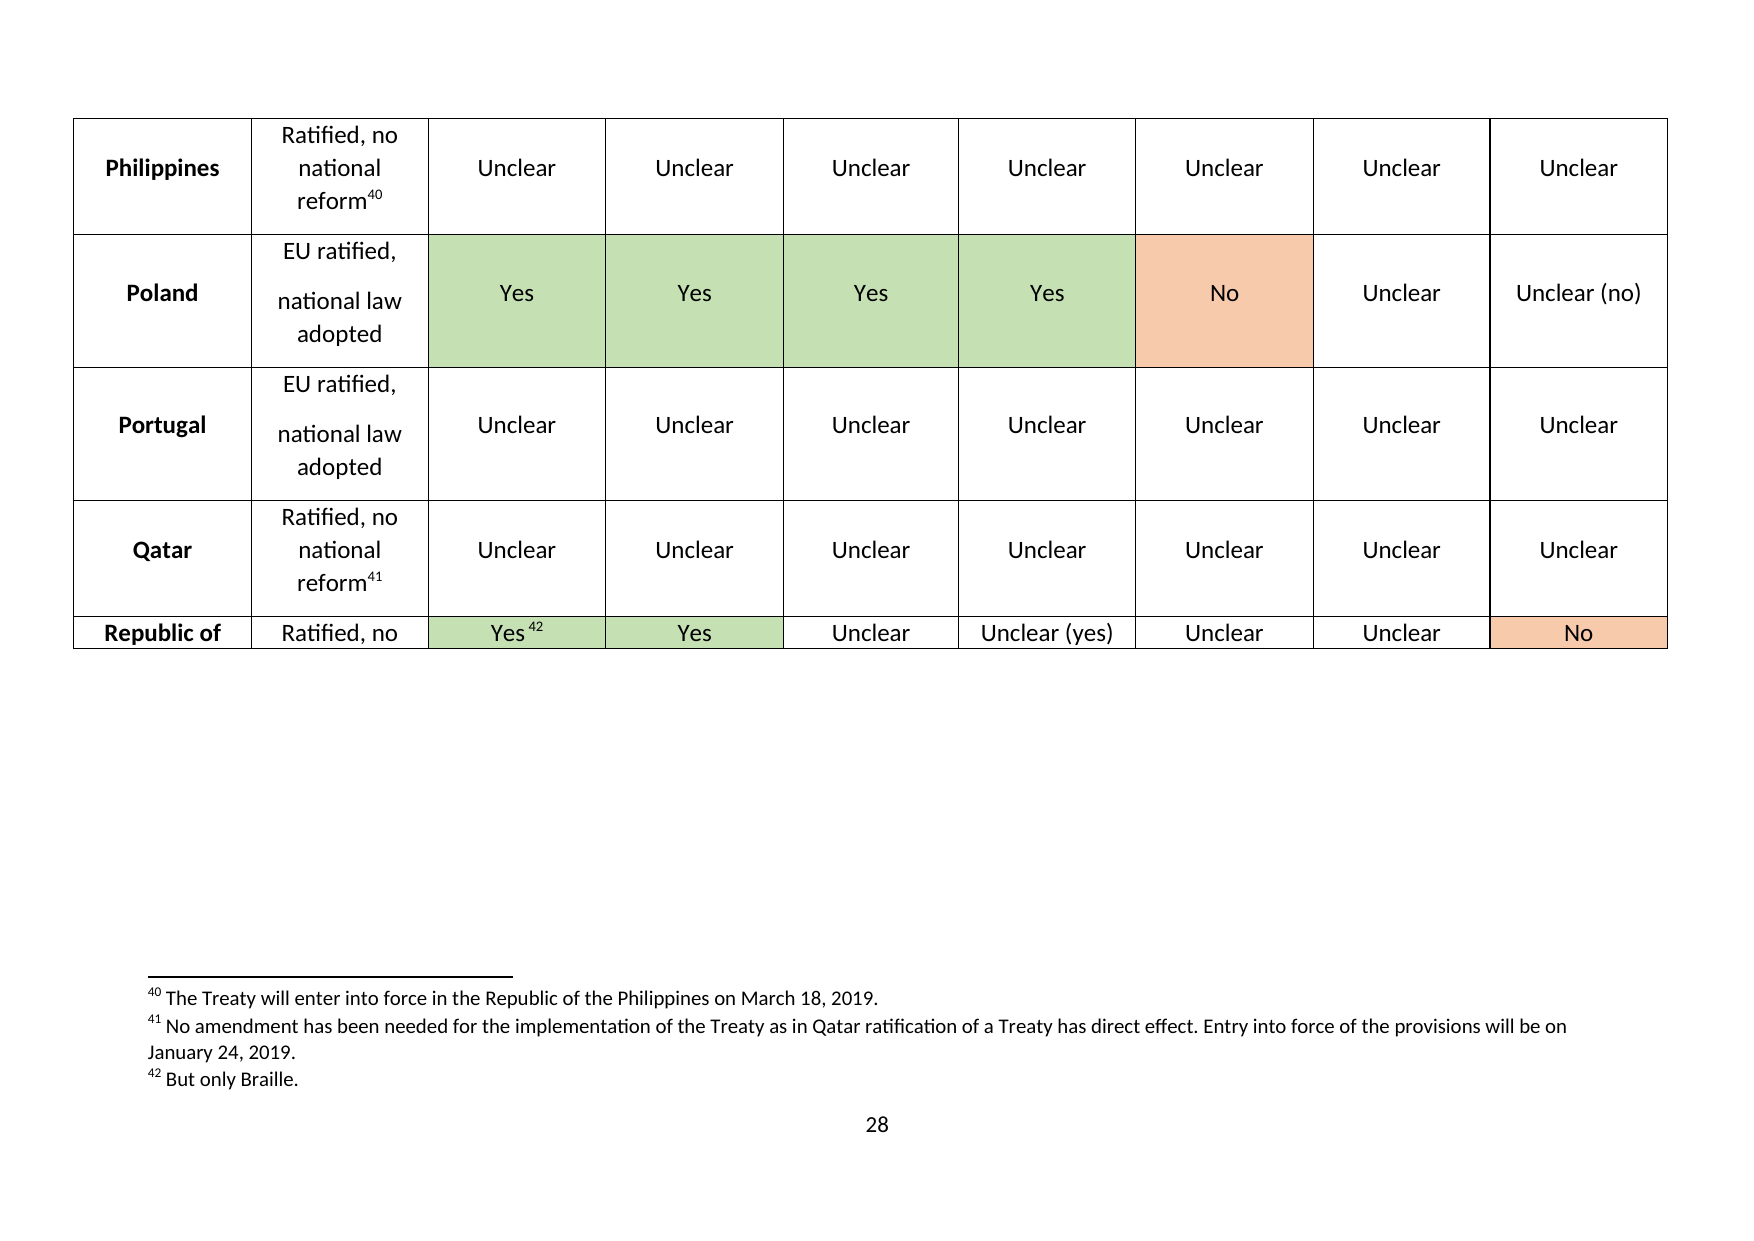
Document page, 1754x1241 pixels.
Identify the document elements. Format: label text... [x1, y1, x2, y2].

table_cell Ratified, no national reform [252, 501, 428, 616]
table_cell Unclear [1136, 617, 1313, 648]
table_cell Yes [959, 235, 1135, 367]
table_cell EU ratified, national law adopted [252, 235, 428, 367]
table_cell Unclear [429, 119, 605, 234]
table_cell Unclear [959, 119, 1135, 234]
table_cell Ratified, no national reform [252, 119, 428, 234]
table_cell Unclear [1491, 501, 1667, 616]
table_cell Unclear [429, 368, 605, 500]
table_cell Philippines [74, 119, 251, 234]
table_cell EU ratified, national law adopted [252, 368, 428, 500]
table_cell Qatar [74, 501, 251, 616]
table_cell Portugal [74, 368, 251, 500]
table_cell Poland [74, 235, 251, 367]
table_cell Unclear [1314, 368, 1489, 500]
table_cell No [1136, 235, 1313, 367]
table_cell Yes [606, 235, 783, 367]
table_cell No [1491, 617, 1667, 648]
table_cell Unclear [1314, 501, 1489, 616]
table_cell Unclear [1491, 368, 1667, 500]
table_cell Unclear [1136, 119, 1313, 234]
table_cell Unclear [784, 501, 958, 616]
table_cell Unclear [1491, 119, 1667, 234]
table_cell Unclear [606, 119, 783, 234]
table_cell Unclear [784, 617, 958, 648]
table_cell Yes [429, 617, 605, 648]
table_cell Unclear (no) [1491, 235, 1667, 367]
table_cell Unclear [784, 368, 958, 500]
table_cell Ratified, no national reform [252, 617, 428, 648]
table_cell Unclear [1314, 617, 1489, 648]
table_cell Unclear [1136, 368, 1313, 500]
table_cell Unclear [606, 501, 783, 616]
table_cell Unclear [1314, 235, 1489, 367]
table_cell Yes [784, 235, 958, 367]
table_cell Unclear [1136, 501, 1313, 616]
table_cell Unclear [959, 368, 1135, 500]
table_cell Unclear [606, 368, 783, 500]
table_cell Unclear [429, 501, 605, 616]
table_cell Yes [429, 235, 605, 367]
table_cell Yes [606, 617, 783, 648]
table_cell Republic of Korea [74, 617, 251, 648]
table_cell Unclear [959, 501, 1135, 616]
table_cell Unclear [784, 119, 958, 234]
table_cell Unclear [1314, 119, 1489, 234]
table_cell Unclear (yes) [959, 617, 1135, 648]
